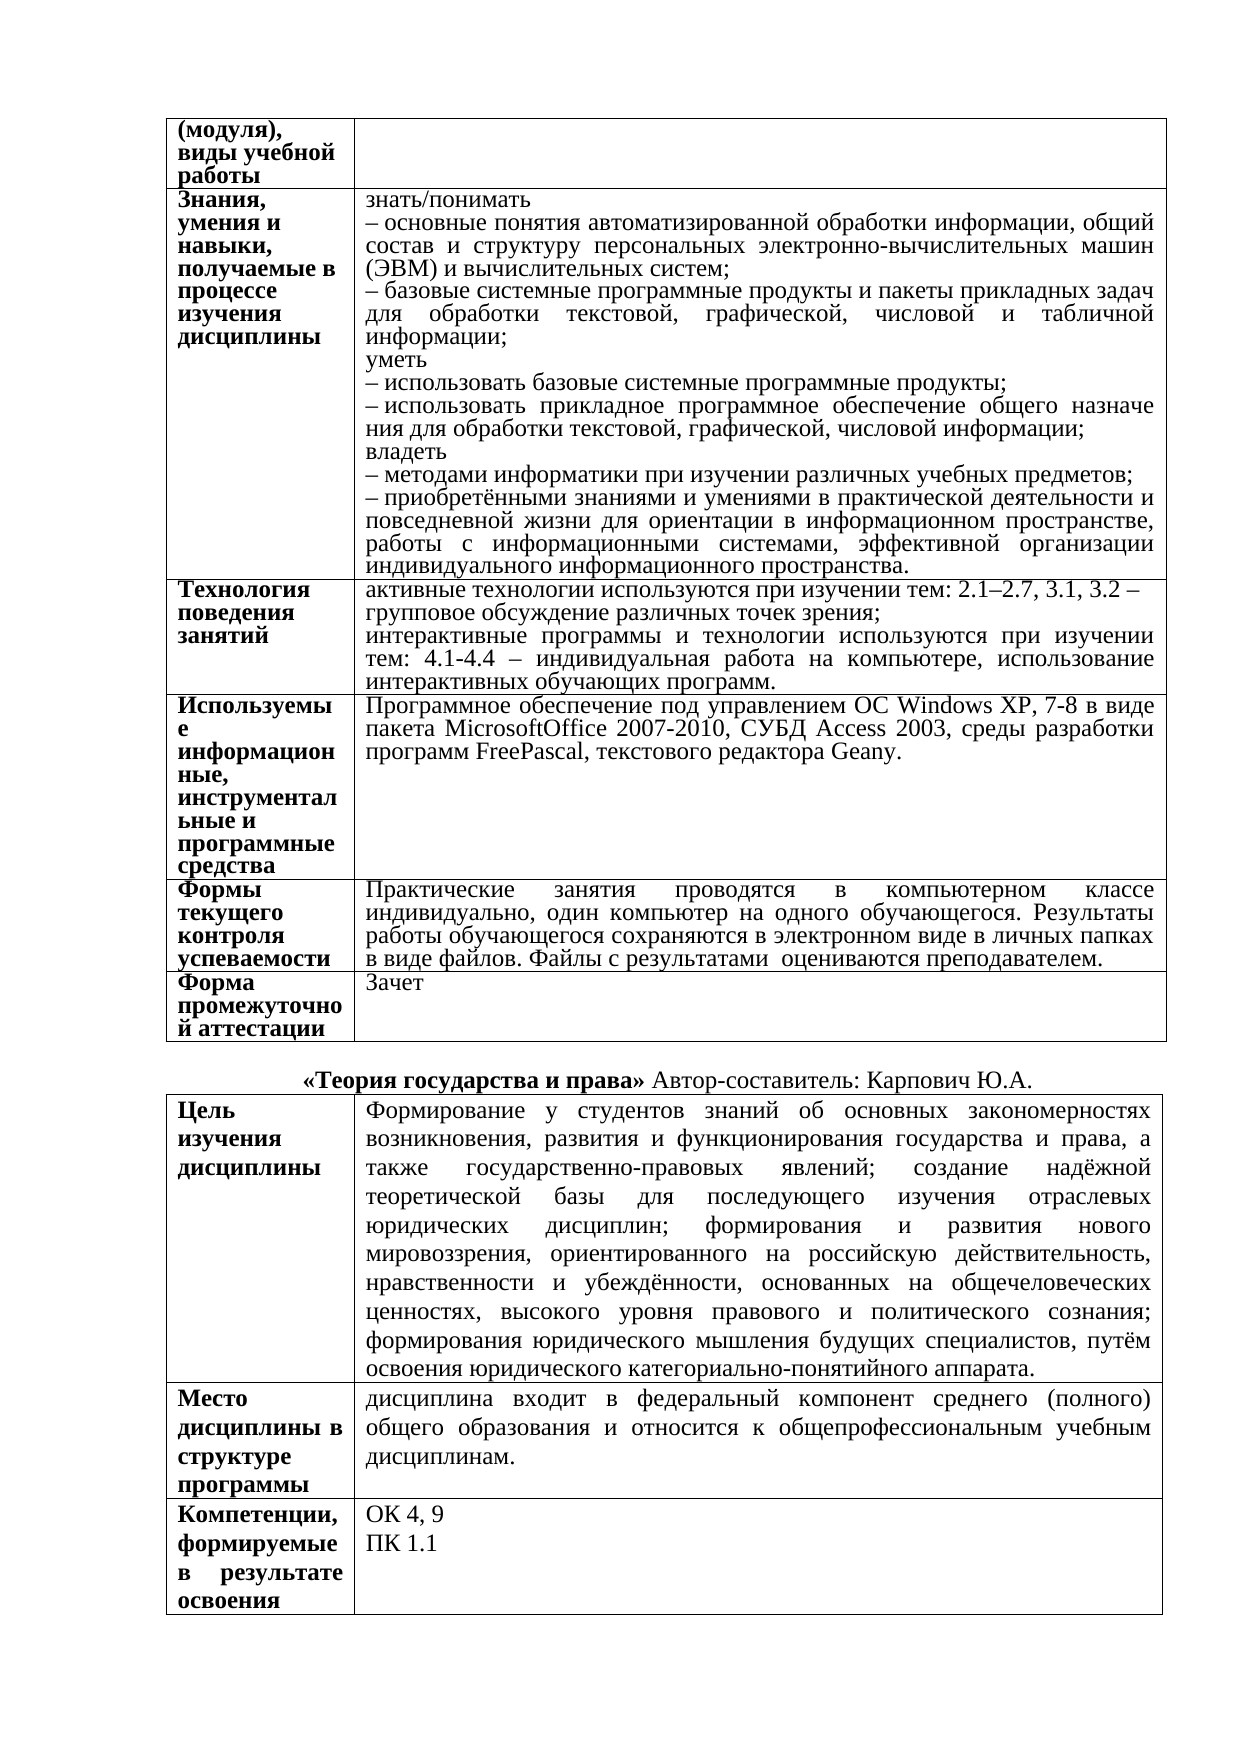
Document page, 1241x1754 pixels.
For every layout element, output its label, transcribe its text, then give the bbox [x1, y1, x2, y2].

table_cell Знания, умения и навыки, получаемые в процессе изучения дисциплины [167, 189, 354, 578]
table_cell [167, 1499, 354, 1614]
table_cell Практические занятия проводятся в компьютерном классе индивидуально, один компьютер на одного обучающегося. Результаты работы обучающегося сохраняются в электронном виде в личных папках в виде файлов. Файлы с результатами оцениваются преподавателем. [355, 880, 1166, 971]
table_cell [355, 119, 1166, 188]
table_cell Программное обеспечение под управлением ОС Windows XP, 7-8 в виде пакета MicrosoftOffice 2007-2010, СУБД Access 2003, среды разработки программ FreePascal, текстового редактора Geany. [355, 695, 1166, 878]
table_header Формирование у студентов знаний об основных закономерностях возникновения, развития и функционирования государства и права, а также государственно-правовых явлений; создание надёжной теоретической базы для последующего изучения отраслевых юридических дисциплин; формирования и развития нового мировоззрения, ориентированного на российскую действительность, нравственности и убеждённости, основанных на общечеловеческих ценностях, высокого уровня правового и политического сознания; формирования юридического мышления будущих специалистов, путём освоения юридического категориально-понятийного аппарата. [355, 1095, 1162, 1382]
text «Теория государства и права» Автор-составитель: Карпович Ю.А. [177, 1065, 1152, 1094]
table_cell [167, 119, 354, 188]
table_cell Зачет [355, 972, 1166, 1041]
table_header Цель изучения дисциплины [167, 1095, 354, 1382]
table_cell знать/понимать – основные понятия автоматизированной обработки информации, общий состав и структуру персональных электронно-вычислительных машин (ЭВМ) и вычислительных систем; – базовые системные программные продукты и пакеты прикладных задач для обработки текстовой, графической, числовой и табличной информации; уметь – использовать базовые системные программные продукты; – использовать прикладное программное обеспечение общего назначе ния для обработки текстовой, графической, числовой информации; владеть – методами информатики при изучении различных учебных предметов; – приобретёнными знаниями и умениями в практической деятельности и повседневной жизни для ориентации в информационном пространстве, работы с информационными системами, эффективной организации индивидуального информационного пространства. [355, 189, 1166, 578]
table_cell Форма промежуточной аттестации [167, 972, 354, 1041]
table_cell Формы текущего контроля успеваемости [167, 880, 354, 971]
table_cell активные технологии используются при изучении тем: 2.1–2.7, 3.1, 3.2 – групповое обсуждение различных точек зрения; интерактивные программы и технологии используются при изучении тем: 4.1-4.4 – индивидуальная работа на компьютере, использование интерактивных обучающих программ. [355, 580, 1166, 694]
table_cell Технология поведения занятий [167, 580, 354, 694]
table_cell дисциплина входит в федеральный компонент среднего (полного) общего образования и относится к общепрофессиональным учебным дисциплинам. [355, 1383, 1162, 1498]
table_cell Используемые информационные, инструментальные и программные средства [167, 695, 354, 878]
table_cell ОК 4, 9 ПК 1.1 [355, 1499, 1162, 1614]
table_cell Место дисциплины в структуре программы [167, 1383, 354, 1498]
